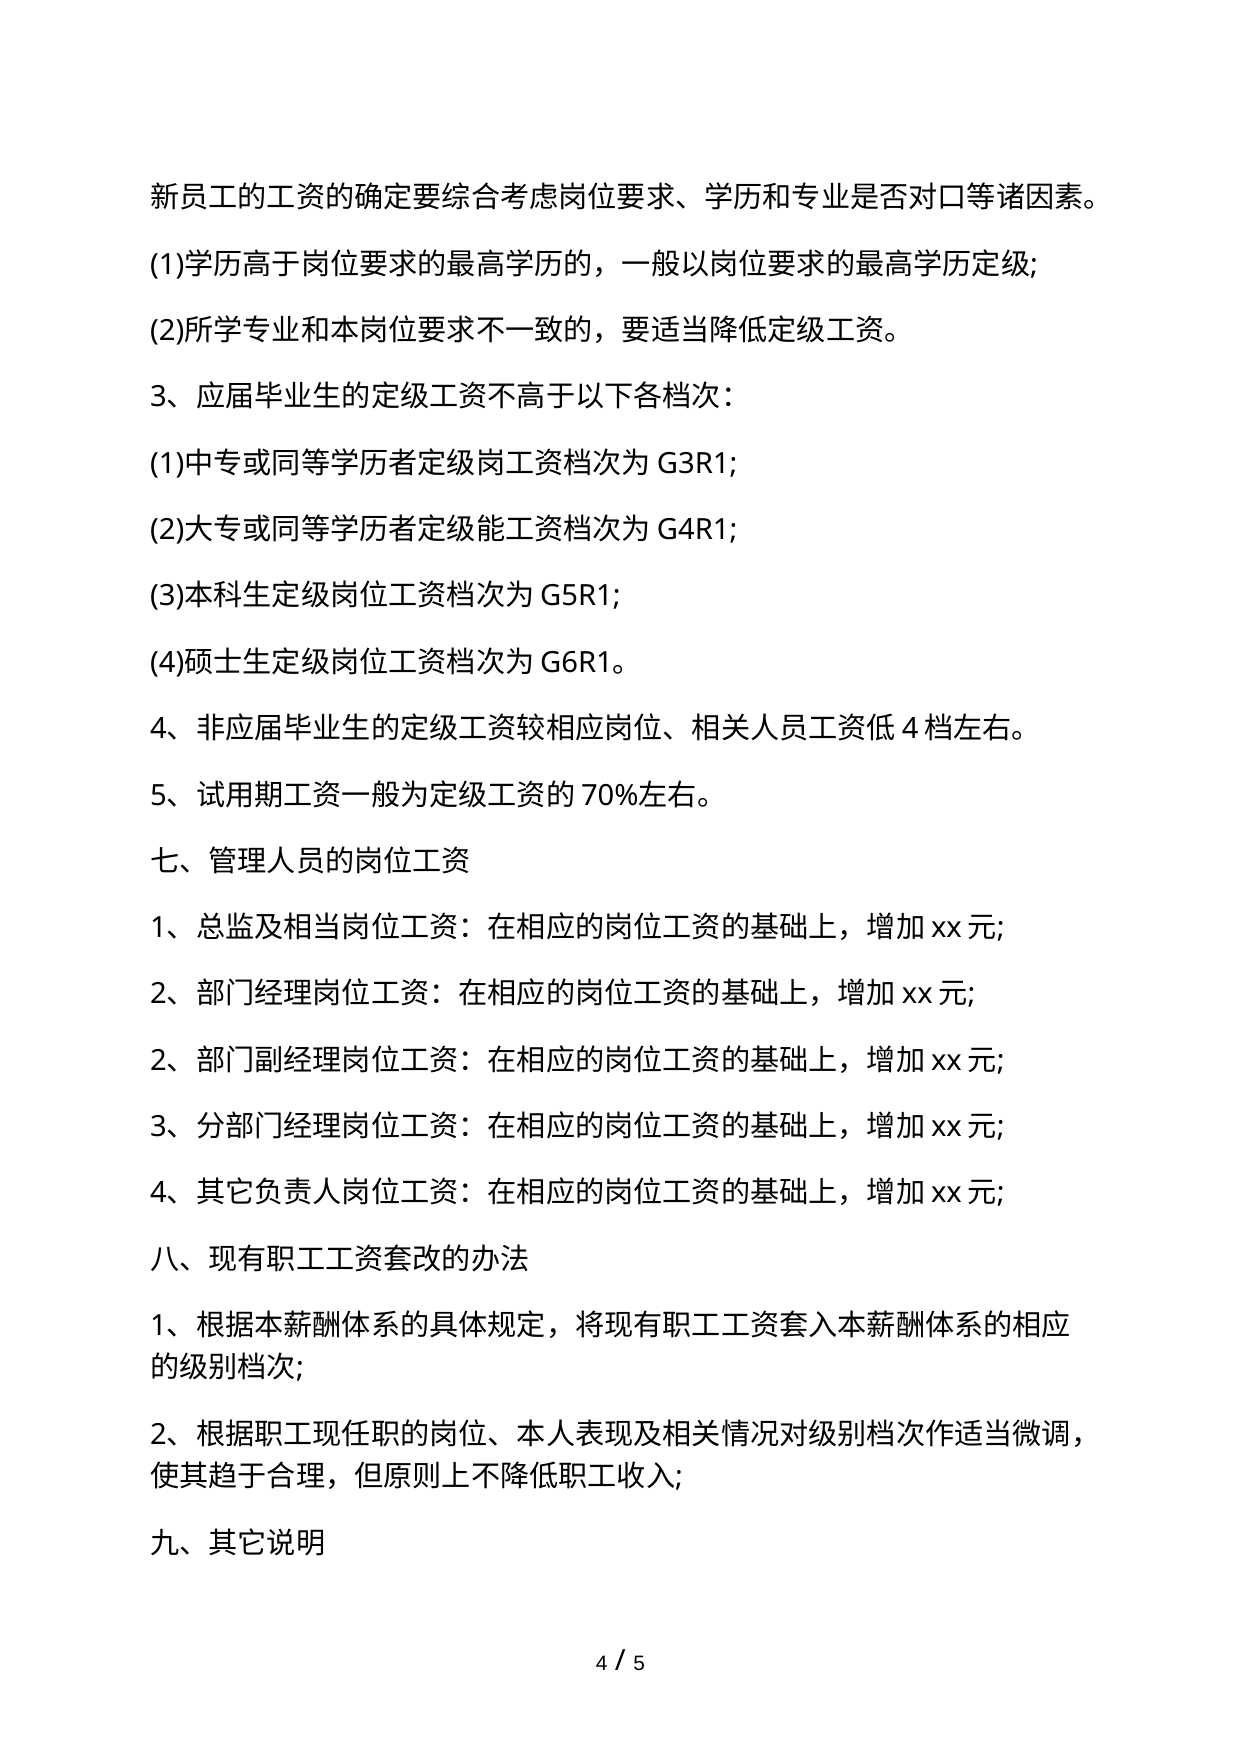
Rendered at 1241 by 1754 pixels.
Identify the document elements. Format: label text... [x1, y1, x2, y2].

text (4)硕士生定级岗位工资档次为G6R1。 [150, 638, 1090, 681]
text 4、非应届毕业生的定级工资较相应岗位、相关人员工资低4档左右。 [150, 705, 1090, 747]
text 2、部门经理岗位工资：在相应的岗位工资的基础上，增加xx元; [150, 970, 1090, 1012]
text 九、其它说明 [150, 1519, 1090, 1561]
text 2、根据职工现任职的岗位、本人表现及相关情况对级别档次作适当微调，使其趋于合理，但原则上不降低职工收入; [150, 1410, 1090, 1495]
text 3、分部门经理岗位工资：在相应的岗位工资的基础上，增加xx元; [150, 1103, 1090, 1145]
text 新员工的工资的确定要综合考虑岗位要求、学历和专业是否对口等诸因素。 [150, 174, 1090, 216]
text 4、其它负责人岗位工资：在相应的岗位工资的基础上，增加xx元; [150, 1169, 1090, 1211]
text (3)本科生定级岗位工资档次为G5R1; [150, 572, 1090, 614]
text (1)学历高于岗位要求的最高学历的，一般以岗位要求的最高学历定级; [150, 240, 1090, 283]
text (2)所学专业和本岗位要求不一致的，要适当降低定级工资。 [150, 307, 1090, 349]
text 1、总监及相当岗位工资：在相应的岗位工资的基础上，增加xx元; [150, 904, 1090, 946]
text (2)大专或同等学历者定级能工资档次为G4R1; [150, 506, 1090, 548]
text 七、管理人员的岗位工资 [150, 837, 1090, 880]
text 3、应届毕业生的定级工资不高于以下各档次： [150, 373, 1090, 415]
text 2、部门副经理岗位工资：在相应的岗位工资的基础上，增加xx元; [150, 1036, 1090, 1079]
text (1)中专或同等学历者定级岗工资档次为G3R1; [150, 439, 1090, 482]
text 1、根据本薪酬体系的具体规定，将现有职工工资套入本薪酬体系的相应的级别档次; [150, 1302, 1090, 1386]
text 5、试用期工资一般为定级工资的70%左右。 [150, 771, 1090, 813]
text 八、现有职工工资套改的办法 [150, 1235, 1090, 1278]
